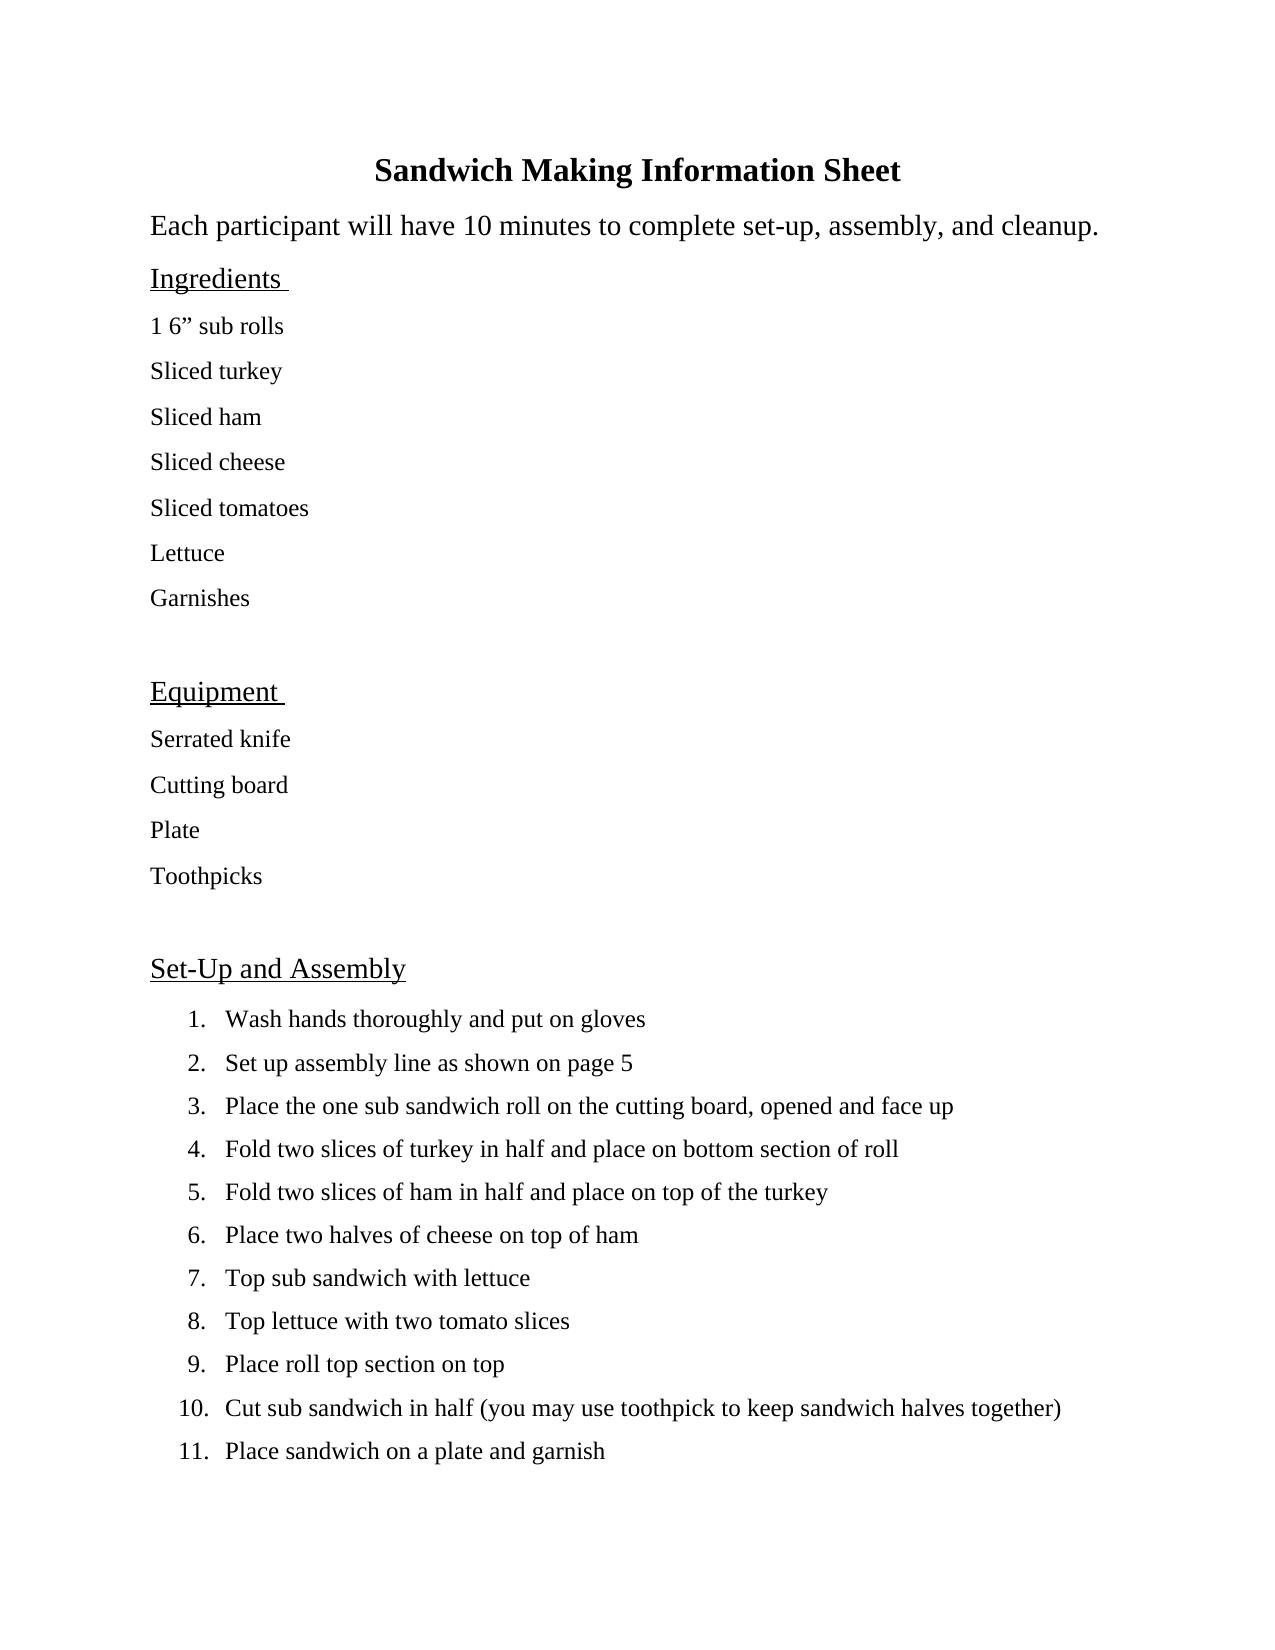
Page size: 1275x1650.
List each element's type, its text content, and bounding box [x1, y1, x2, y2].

list Top sub sandwich with lettuce [187, 1263, 1125, 1292]
list Cut sub sandwich in half (you may use toothpick to keep sandwich halves together) [178, 1393, 1125, 1421]
list Place roll top section on top [187, 1349, 1125, 1378]
list Fold two slices of ham in half and place on top of the turkey [187, 1177, 1125, 1206]
text Sliced tomatoes [150, 493, 1125, 521]
text Serrated knife [150, 724, 1125, 753]
text Set-Up and Assembly [150, 952, 1125, 985]
text Cutting board [150, 770, 1125, 799]
text Sliced cheese [150, 447, 1125, 476]
list Fold two slices of turkey in half and place on bottom section of roll [187, 1134, 1125, 1163]
text Ingredients [150, 261, 1125, 294]
text Sandwich Making Information Sheet [150, 150, 1125, 188]
text Each participant will have 10 minutes to complete set-up, assembly, and cleanup. [150, 208, 1125, 242]
text Garnishes [150, 583, 1125, 612]
text Equipment [150, 674, 1125, 708]
text Plate [150, 815, 1125, 844]
text 1 6” sub rolls [150, 311, 1125, 340]
text Sliced ham [150, 402, 1125, 431]
list Wash hands thoroughly and put on gloves [187, 1004, 1125, 1033]
list Top lettuce with two tomato slices [187, 1306, 1125, 1335]
text Toothpicks [150, 861, 1125, 889]
list Place the one sub sandwich roll on the cutting board, opened and face up [187, 1091, 1125, 1119]
list Place sandwich on a plate and garnish [178, 1436, 1125, 1464]
text Sliced turkey [150, 356, 1125, 385]
text Lettuce [150, 538, 1125, 567]
list Place two halves of cheese on top of ham [187, 1220, 1125, 1249]
list Set up assembly line as shown on page 5 [187, 1048, 1125, 1076]
